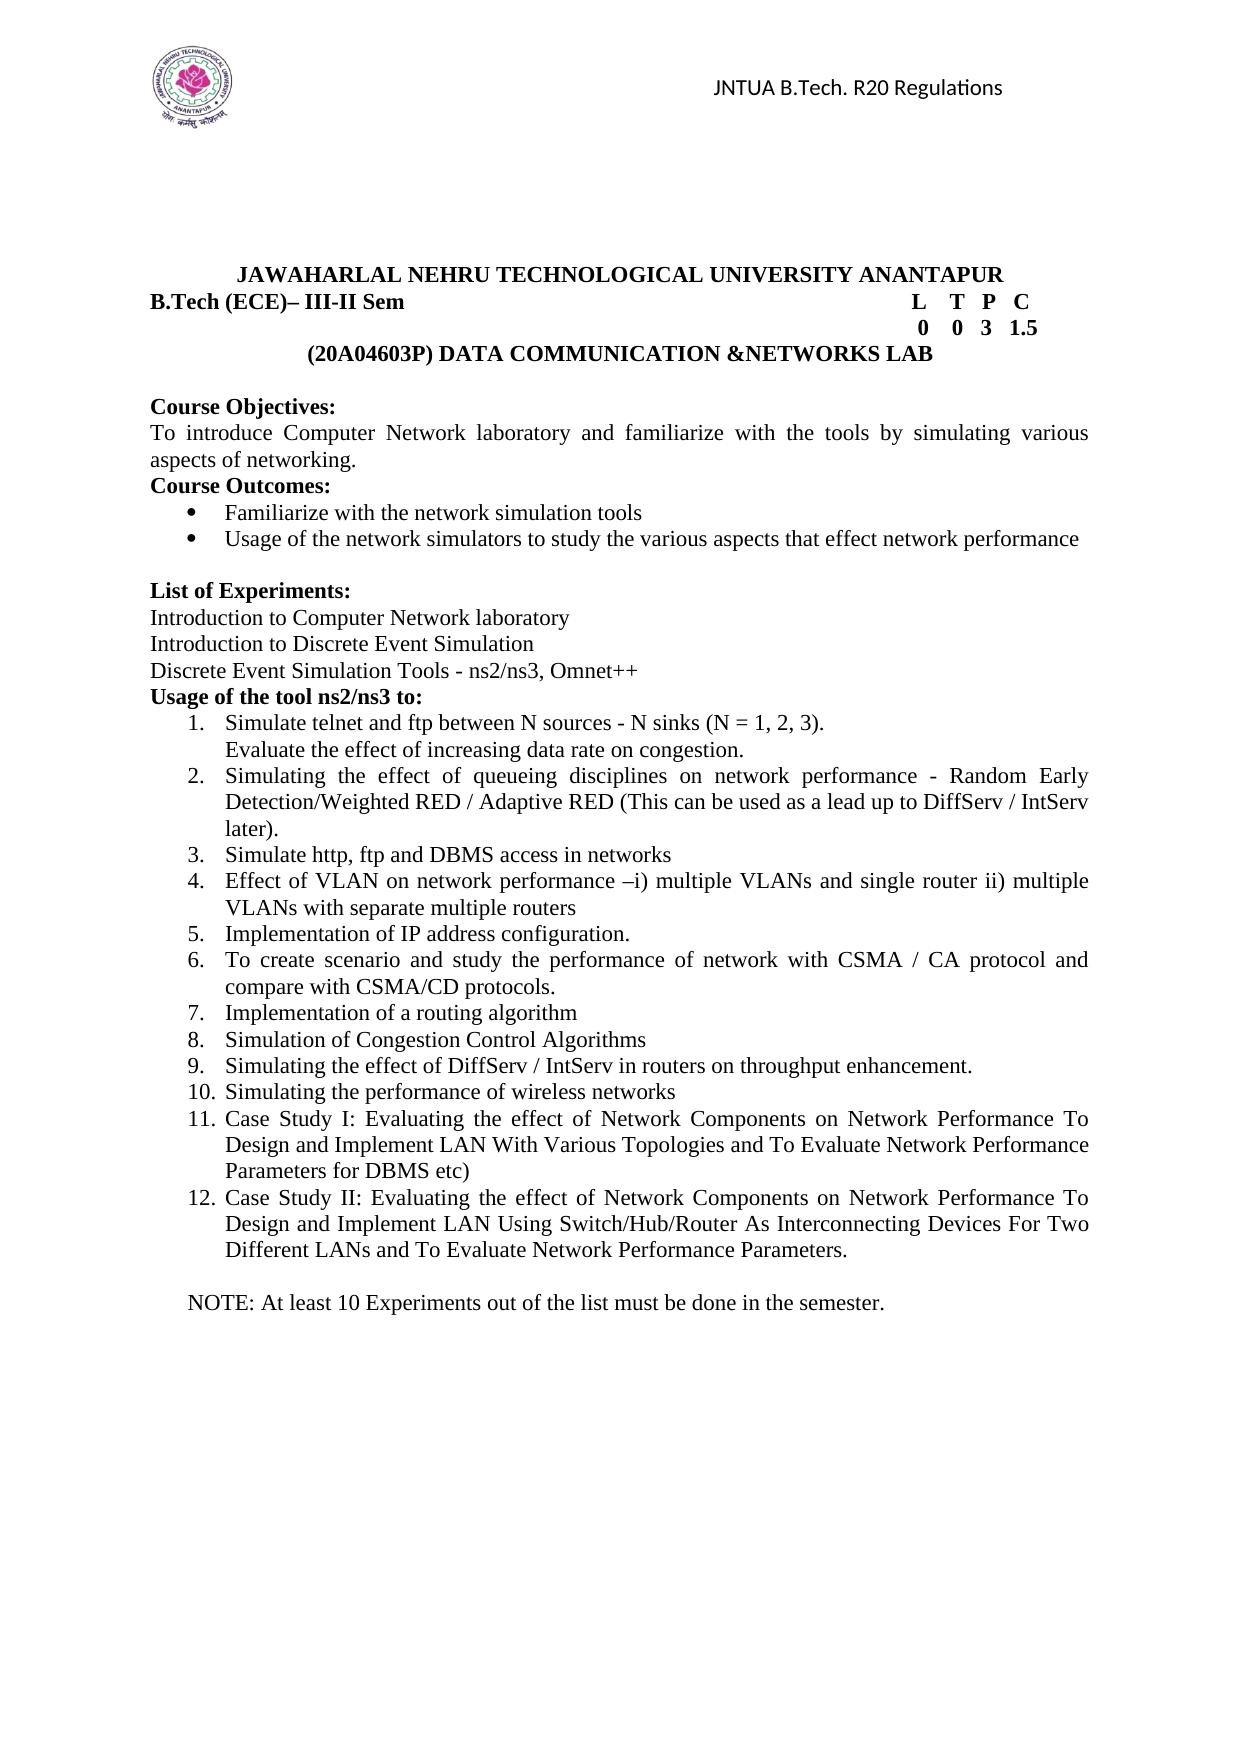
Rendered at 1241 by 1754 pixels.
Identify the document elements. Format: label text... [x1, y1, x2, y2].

text Usage of the tool ns2/ns3 to: [150, 683, 1090, 709]
text List of Experiments: [150, 578, 1090, 604]
text NOTE: At least 10 Experiments out of the list must be done in the semester. [187, 1289, 1090, 1316]
picture [151, 45, 233, 129]
list Familiarize with the network simulation tools [187, 498, 1090, 525]
text Introduction to Discrete Event Simulation [150, 630, 1090, 657]
list Case Study II: Evaluating the effect of Network Components on Network Performance To Design and Implement LAN Using Switch/Hub/Router As Interconnecting Devices For Two Different LANs and To Evaluate Network Performance Parameters. [187, 1184, 1090, 1263]
text (20A04603P) DATA COMMUNICATION &NETWORKS LAB [150, 340, 1090, 367]
list Effect of VLAN on network performance –i) multiple VLANs and single router ii) multiple VLANs with separate multiple routers [187, 867, 1090, 920]
list Usage of the network simulators to study the various aspects that effect network performance [187, 525, 1090, 551]
list To create scenario and study the performance of network with CSMA / CA protocol and compare with CSMA/CD protocols. [187, 947, 1090, 999]
list Implementation of a routing algorithm [187, 999, 1090, 1026]
text 0 0 3 1.5 [150, 314, 1090, 340]
list Simulation of Congestion Control Algorithms [187, 1026, 1090, 1052]
text B.Tech (ECE)– III-II Sem L T P C [150, 288, 1090, 314]
text Course Outcomes: [150, 472, 1090, 498]
list Simulating the performance of wireless networks [187, 1078, 1090, 1105]
list Case Study I: Evaluating the effect of Network Components on Network Performance To Design and Implement LAN With Various Topologies and To Evaluate Network Performance Parameters for DBMS etc) [187, 1105, 1090, 1184]
list Simulate telnet and ftp between N sources - N sinks (N = 1, 2, 3). [187, 709, 1090, 736]
text To introduce Computer Network laboratory and familiarize with the tools by simulating various aspects of networking. [150, 419, 1090, 472]
list Evaluate the effect of increasing data rate on congestion. [225, 736, 1090, 762]
list Simulating the effect of DiffServ / IntServ in routers on throughput enhancement. [187, 1052, 1090, 1078]
text Discrete Event Simulation Tools - ns2/ns3, Omnet++ [150, 657, 1090, 683]
list Simulate http, ftp and DBMS access in networks [187, 841, 1090, 867]
text Introduction to Computer Network laboratory [150, 604, 1090, 630]
list Simulating the effect of queueing disciplines on network performance - Random Early Detection/Weighted RED / Adaptive RED (This can be used as a lead up to DiffServ / IntServ later). [187, 762, 1090, 841]
text JAWAHARLAL NEHRU TECHNOLOGICAL UNIVERSITY ANANTAPUR [150, 261, 1090, 288]
text Course Objectives: [150, 393, 1090, 419]
list Implementation of IP address configuration. [187, 920, 1090, 947]
